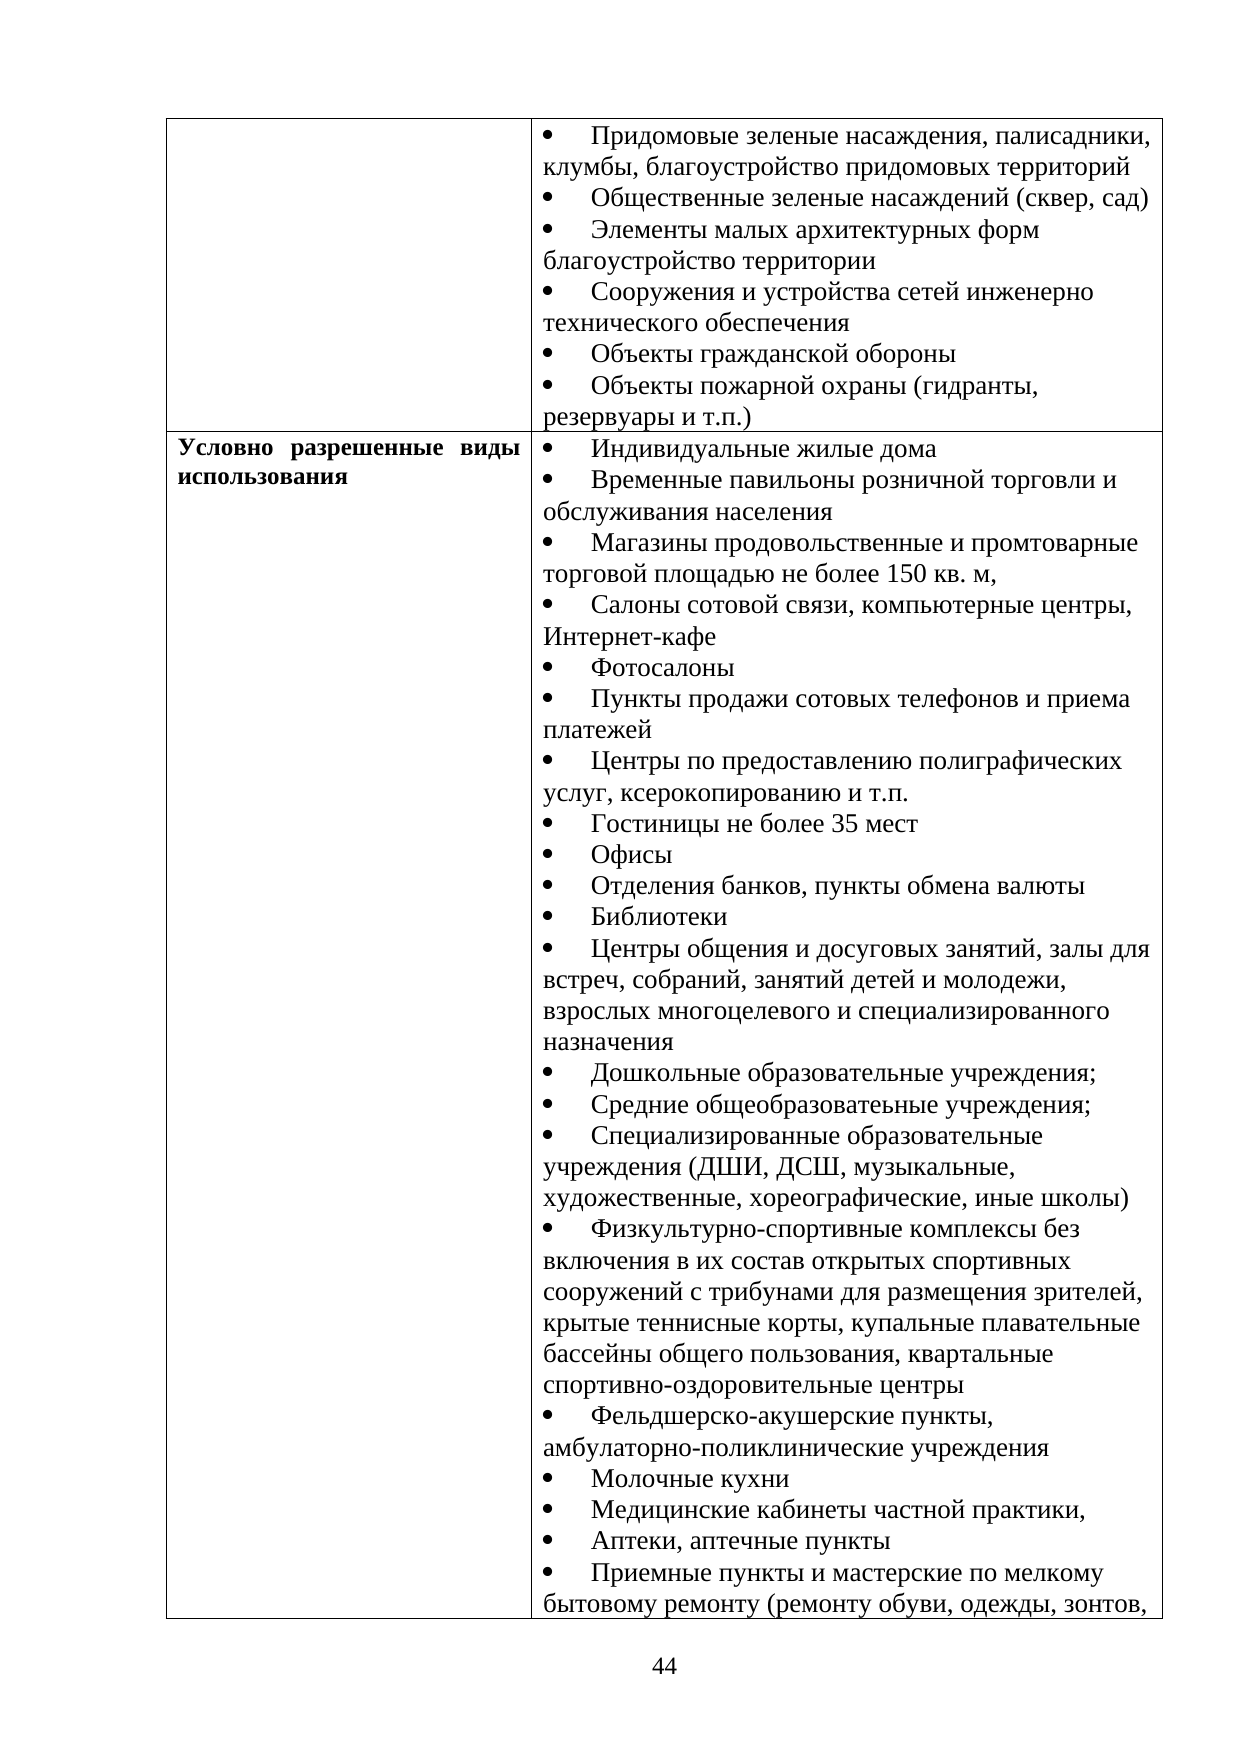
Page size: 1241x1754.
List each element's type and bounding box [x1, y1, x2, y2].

table_cell [167, 119, 531, 431]
table_cell [532, 119, 1162, 431]
table_cell [167, 432, 531, 1618]
table_cell [532, 432, 1162, 1618]
